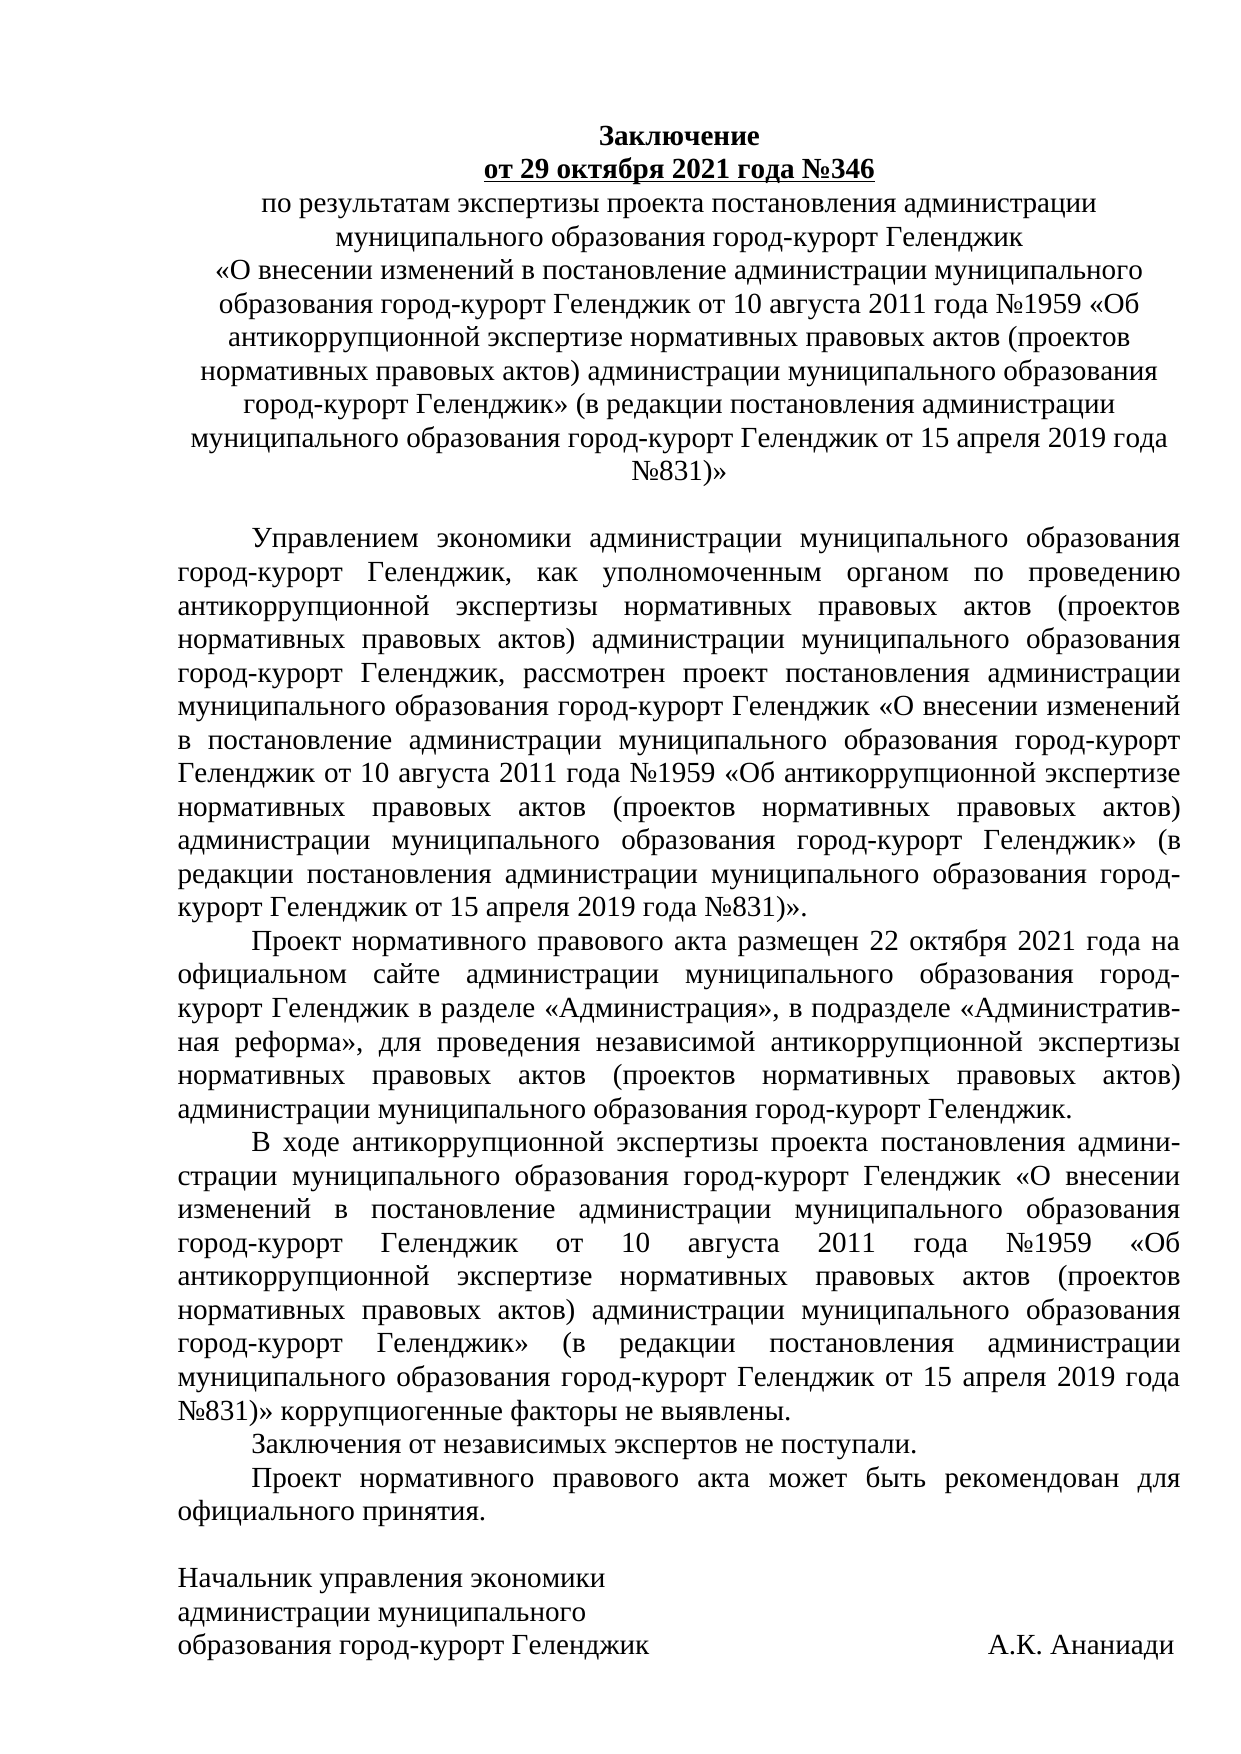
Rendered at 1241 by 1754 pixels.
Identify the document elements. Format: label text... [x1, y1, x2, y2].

text Заключения от независимых экспертов не поступали. [177, 1426, 1181, 1460]
text Начальник управления экономики [177, 1560, 1181, 1594]
text Проект нормативного правового акта может быть рекомендован для официального принятия. [177, 1460, 1181, 1527]
text образования город-курорт Геленджик А.К. Ананиади [177, 1627, 1181, 1661]
text «О внесении изменений в постановление администрации муниципального образования город-курорт Геленджик от 10 августа 2011 года №1959 «Об антикоррупционной экспертизе нормативных правовых актов (проектов нормативных правовых актов) администрации муниципального образования город-курорт Геленджик» (в редакции постановления администрации муниципального образования город-курорт Геленджик от 15 апреля 2019 года №831)» [177, 252, 1181, 487]
text по результатам экспертизы проекта постановления администрации муниципального образования город-курорт Геленджик [177, 185, 1181, 252]
text Проект нормативного правового акта размещен 22 октября 2021 года на официальном сайте администрации муниципального образования город- курорт Геленджик в разделе «Администрация», в подразделе «Административ-ная реформа», для проведения независимой антикоррупционной экспертизы нормативных правовых актов (проектов нормативных правовых актов) администрации муниципального образования город-курорт Геленджик. [177, 923, 1181, 1124]
text администрации муниципального [177, 1594, 1181, 1627]
text Заключение [177, 118, 1181, 152]
text Управлением экономики администрации муниципального образования город-курорт Геленджик, как уполномоченным органом по проведению антикоррупционной экспертизы нормативных правовых актов (проектов нормативных правовых актов) администрации муниципального образования город-курорт Геленджик, рассмотрен проект постановления администрации муниципального образования город-курорт Геленджик «О внесении изменений в постановление администрации муниципального образования город-курорт Геленджик от 10 августа 2011 года №1959 «Об антикоррупционной экспертизе нормативных правовых актов (проектов нормативных правовых актов) администрации муниципального образования город-курорт Геленджик» (в редакции постановления администрации муниципального образования город-курорт Геленджик от 15 апреля 2019 года №831)». [177, 521, 1181, 923]
text от 29 октября 2021 года №346 [177, 152, 1181, 185]
text В ходе антикоррупционной экспертизы проекта постановления админи-страции муниципального образования город-курорт Геленджик «О внесении изменений в постановление администрации муниципального образования город-курорт Геленджик от 10 августа 2011 года №1959 «Об антикоррупционной экспертизе нормативных правовых актов (проектов нормативных правовых актов) администрации муниципального образования город-курорт Геленджик» (в редакции постановления администрации муниципального образования город-курорт Геленджик от 15 апреля 2019 года №831)» коррупциогенные факторы не выявлены. [177, 1124, 1181, 1426]
